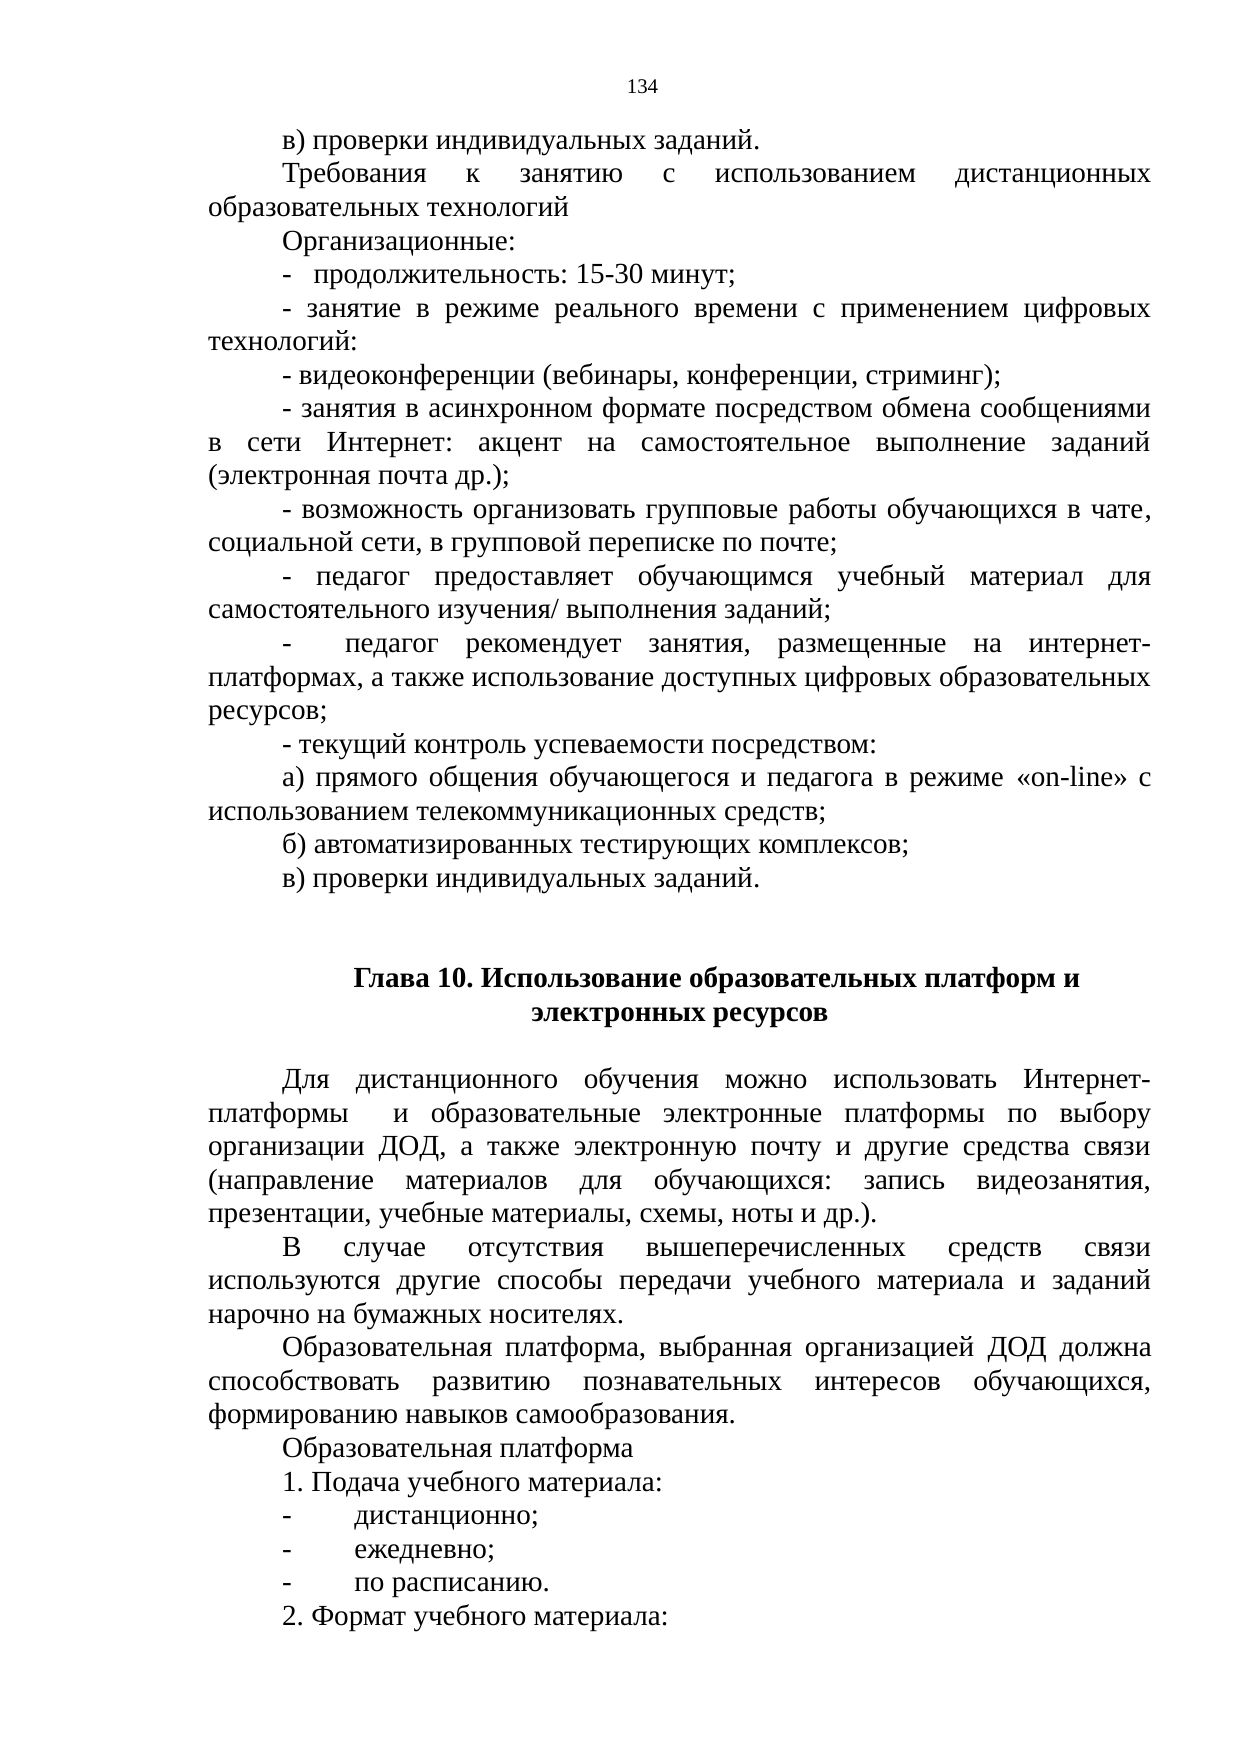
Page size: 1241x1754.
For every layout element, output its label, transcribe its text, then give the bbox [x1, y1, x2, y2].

text Организационные: [208, 223, 1152, 256]
text Глава 10. Использование образовательных платформ и электронных ресурсов [208, 961, 1152, 1028]
text - возможность организовать групповые работы обучающихся в чате, социальной сети, в групповой переписке по почте; [208, 491, 1152, 558]
text - по расписанию. [208, 1564, 1152, 1598]
text - текущий контроль успеваемости посредством: [208, 726, 1152, 759]
text - продолжительность: 15-30 минут; [208, 256, 1152, 290]
text Образовательная платформа, выбранная организацией ДОД должна способствовать развитию познавательных интересов обучающихся, формированию навыков самообразования. [208, 1329, 1152, 1430]
text в) проверки индивидуальных заданий. [208, 122, 1152, 156]
text - видеоконференции (вебинары, конференции, стриминг); [208, 357, 1152, 390]
text а) прямого общения обучающегося и педагога в режиме «on-line» с использованием телекоммуникационных средств; [208, 759, 1152, 826]
text - педагог рекомендует занятия, размещенные на интернет-платформах, а также использование доступных цифровых образовательных ресурсов; [208, 625, 1152, 726]
text - педагог предоставляет обучающимся учебный материал для самостоятельного изучения/ выполнения заданий; [208, 558, 1152, 625]
text Образовательная платформа [208, 1430, 1152, 1464]
text В случае отсутствия вышеперечисленных средств связи используются другие способы передачи учебного материала и заданий нарочно на бумажных носителях. [208, 1229, 1152, 1329]
text - занятия в асинхронном формате посредством обмена сообщениями в сети Интернет: акцент на самостоятельное выполнение заданий (электронная почта др.); [208, 390, 1152, 491]
text б) автоматизированных тестирующих комплексов; [208, 826, 1152, 860]
text Для дистанционного обучения можно использовать Интернет-платформы и образовательные электронные платформы по выбору организации ДОД, а также электронную почту и другие средства связи (направление материалов для обучающихся: запись видеозанятия, презентации, учебные материалы, схемы, ноты и др.). [208, 1061, 1152, 1229]
text 1. Подача учебного материала: [208, 1464, 1152, 1497]
text Требования к занятию с использованием дистанционных образовательных технологий [208, 156, 1152, 223]
text - ежедневно; [208, 1531, 1152, 1564]
text - дистанционно; [208, 1497, 1152, 1531]
text 2. Формат учебного материала: [208, 1598, 1152, 1631]
text в) проверки индивидуальных заданий. [208, 860, 1152, 893]
text - занятие в режиме реального времени с применением цифровых технологий: [208, 290, 1152, 357]
